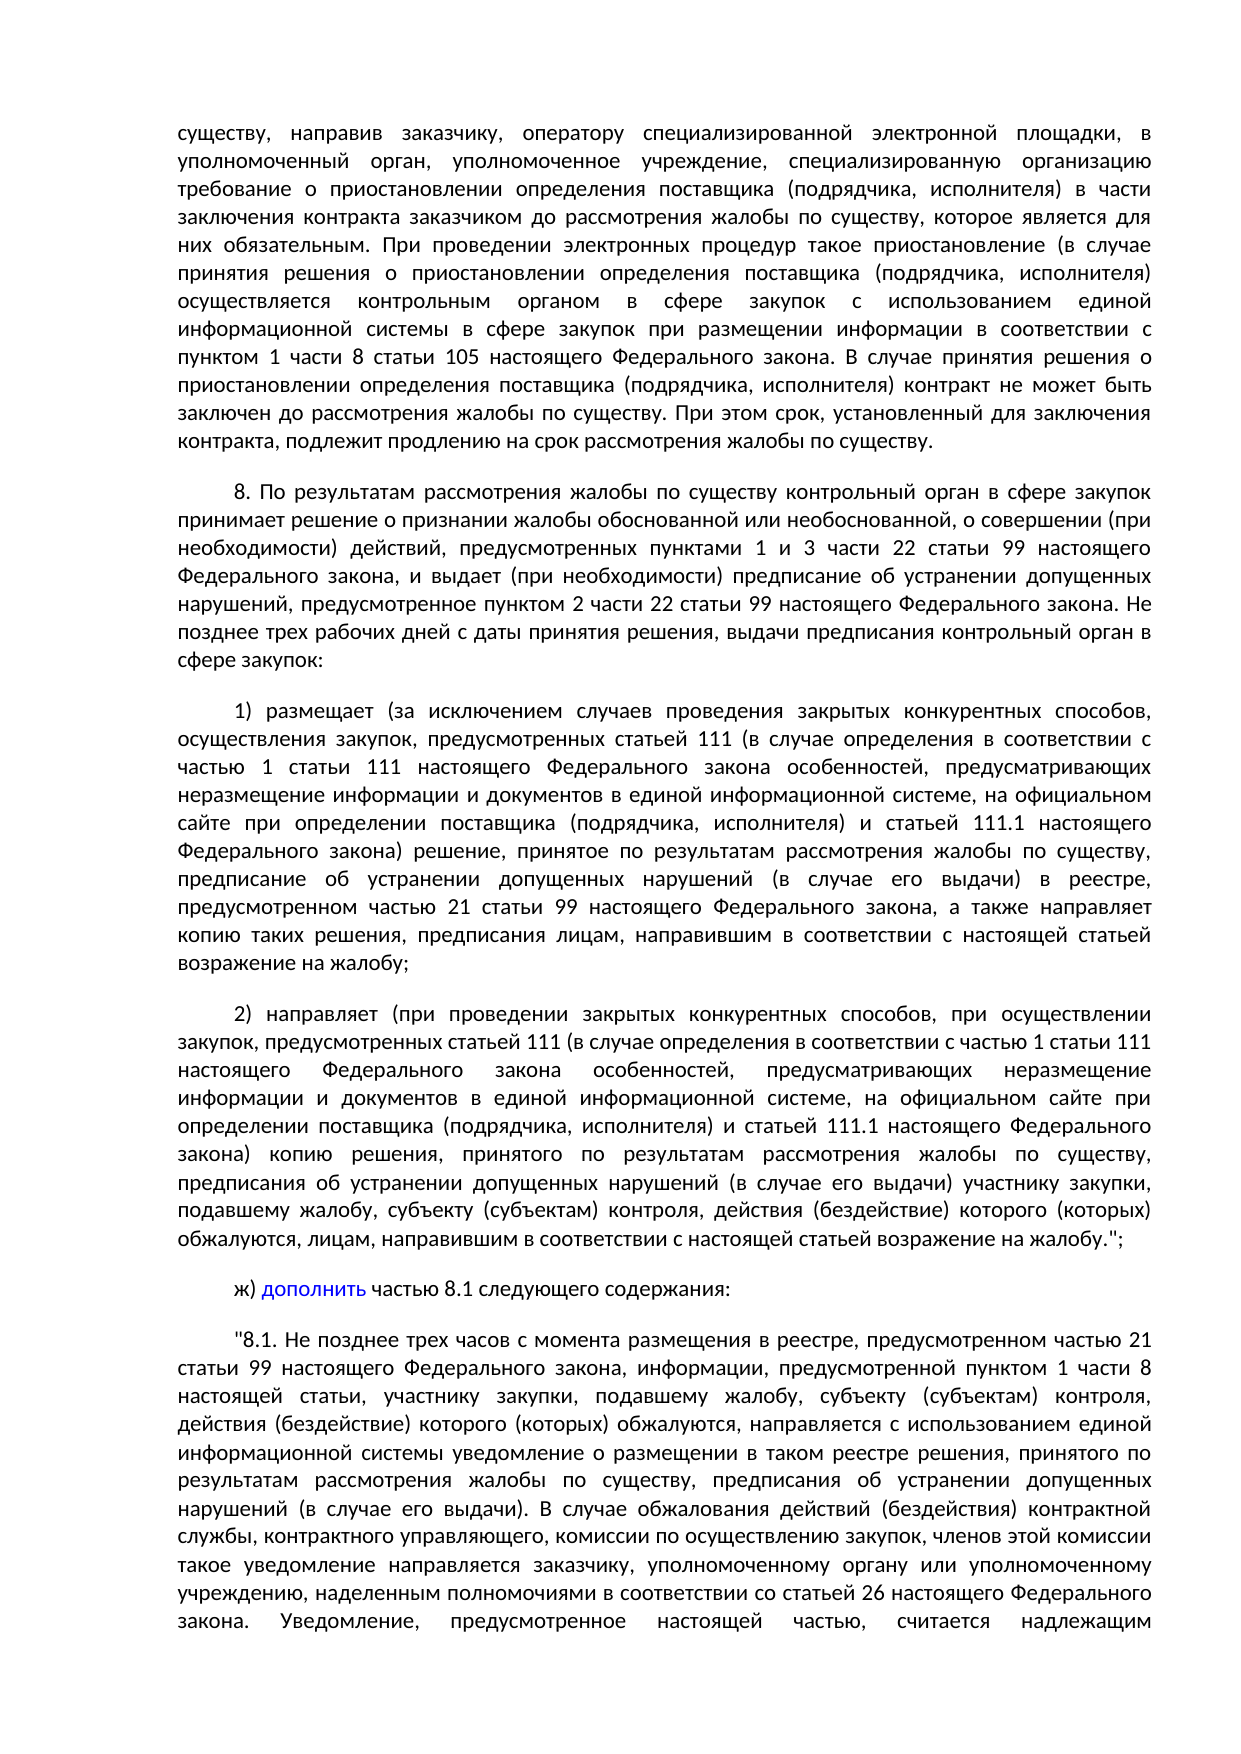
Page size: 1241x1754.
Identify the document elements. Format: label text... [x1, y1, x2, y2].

text 2) направляет (при проведении закрытых конкурентных способов, при осуществлении закупок, предусмотренных статьей 111 (в случае определения в соответствии с частью 1 статьи 111 настоящего Федерального закона особенностей, предусматривающих неразмещение информации и документов в единой информационной системе, на официальном сайте при определении поставщика (подрядчика, исполнителя) и статьей 111.1 настоящего Федерального закона) копию решения, принятого по результатам рассмотрения жалобы по существу, предписания об устранении допущенных нарушений (в случае его выдачи) участнику закупки, подавшему жалобу, субъекту (субъектам) контроля, действия (бездействие) которого (которых) обжалуются, лицам, направившим в соответствии с настоящей статьей возражение на жалобу."; [177, 999, 1152, 1252]
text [177, 118, 1152, 454]
text 8. По результатам рассмотрения жалобы по существу контрольный орган в сфере закупок принимает решение о признании жалобы обоснованной или необоснованной, о совершении (при необходимости) действий, предусмотренных пунктами 1 и 3 части 22 статьи 99 настоящего Федерального закона, и выдает (при необходимости) предписание об устранении допущенных нарушений, предусмотренное пунктом 2 части 22 статьи 99 настоящего Федерального закона. Не позднее трех рабочих дней с даты принятия решения, выдачи предписания контрольный орган в сфере закупок: [177, 477, 1152, 673]
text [177, 1326, 1152, 1634]
text 1) размещает (за исключением случаев проведения закрытых конкурентных способов, осуществления закупок, предусмотренных статьей 111 (в случае определения в соответствии с частью 1 статьи 111 настоящего Федерального закона особенностей, предусматривающих неразмещение информации и документов в единой информационной системе, на официальном сайте при определении поставщика (подрядчика, исполнителя) и статьей 111.1 настоящего Федерального закона) решение, принятое по результатам рассмотрения жалобы по существу, предписание об устранении допущенных нарушений (в случае его выдачи) в реестре, предусмотренном частью 21 статьи 99 настоящего Федерального закона, а также направляет копию таких решения, предписания лицам, направившим в соответствии с настоящей статьей возражение на жалобу; [177, 696, 1152, 977]
text ж) дополнить частью 8.1 следующего содержания: [177, 1274, 1152, 1303]
